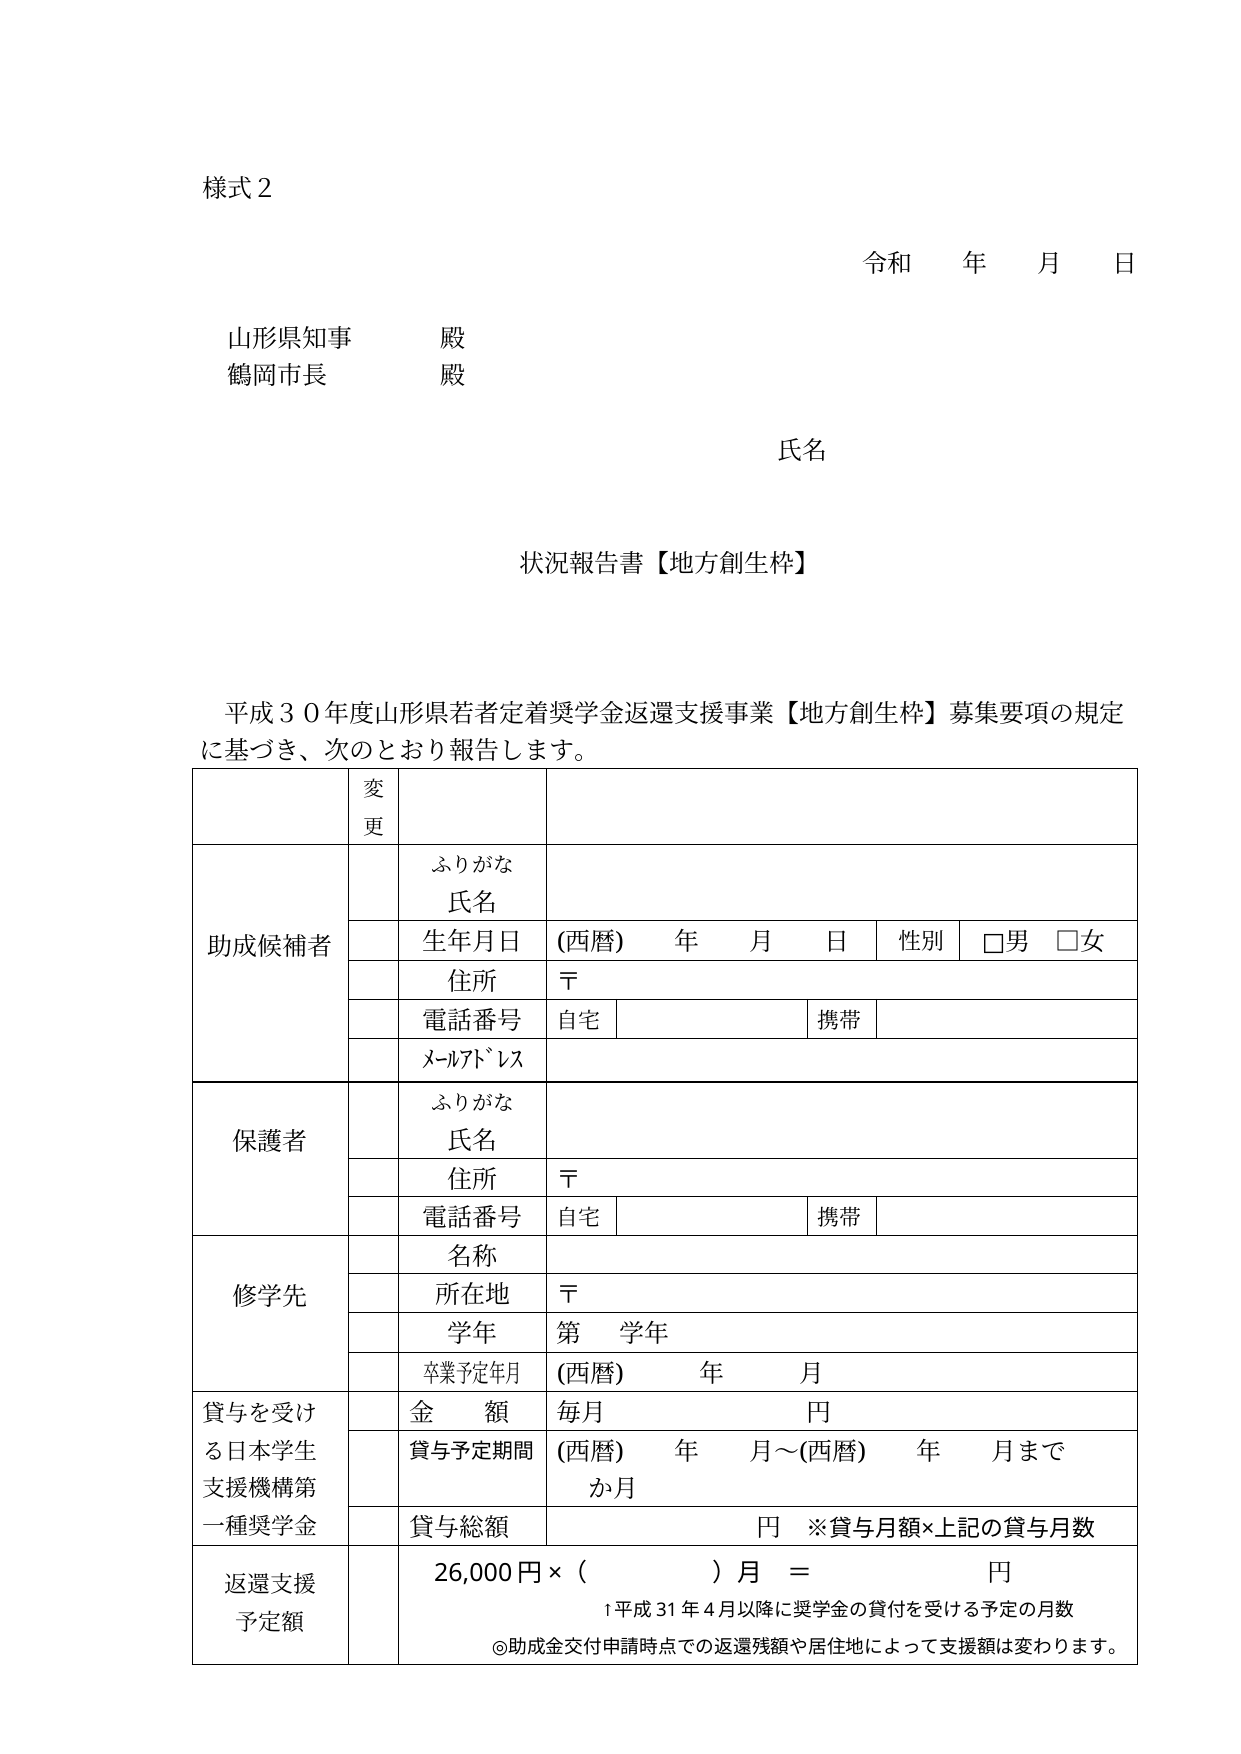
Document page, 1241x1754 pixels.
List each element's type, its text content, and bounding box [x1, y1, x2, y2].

table_header [547, 769, 1137, 844]
table_cell □男 □女 [960, 921, 1137, 960]
table_cell 〒 [547, 1274, 1137, 1312]
table_cell 助成候補者 [193, 845, 348, 1081]
table_cell 自宅 [547, 1197, 616, 1234]
table_cell 第 学年 [547, 1313, 1137, 1352]
table_cell [349, 1274, 398, 1312]
table_cell [877, 1197, 1137, 1234]
table_cell [877, 1000, 1137, 1038]
table_cell [547, 1083, 1137, 1157]
table_cell [349, 1392, 398, 1430]
text 様式２ [177, 168, 1137, 205]
table_cell [349, 1159, 398, 1196]
table_cell 住所 [399, 961, 546, 999]
table_cell 電話番号 [399, 1197, 546, 1234]
text 状況報告書【地方創生枠】 [177, 543, 1137, 580]
table_cell 電話番号 [399, 1000, 546, 1038]
table_cell (西暦) 年 月 [547, 1353, 1137, 1391]
table_cell [349, 1039, 398, 1081]
table_cell 円 ※貸与月額×上記の貸与月数 [547, 1507, 1137, 1544]
text 鶴岡市長 殿 [177, 355, 1137, 393]
text 氏名 [177, 430, 1137, 468]
table_cell [349, 1431, 398, 1506]
table_cell [349, 961, 398, 999]
table_cell [349, 1000, 398, 1038]
table_header 変更 [349, 769, 398, 844]
table_cell 修学先 [193, 1236, 348, 1391]
table_cell 名称 [399, 1236, 546, 1273]
table_cell 携帯 [808, 1000, 876, 1038]
table_cell [349, 1313, 398, 1352]
table_cell [349, 1546, 398, 1664]
table_cell [547, 1236, 1137, 1273]
table_cell 貸与総額 [399, 1507, 546, 1544]
table_cell 住所 [399, 1159, 546, 1196]
table_header [193, 769, 348, 844]
table_cell 携帯 [808, 1197, 876, 1234]
table_cell 〒 [547, 961, 1137, 999]
table_cell ﾒｰﾙｱﾄﾞﾚｽ [399, 1039, 546, 1081]
table_cell 貸与を受ける日本学生支援機構第一種奨学金 [193, 1392, 348, 1544]
table_cell 卒業予定年月 [399, 1353, 546, 1391]
table_cell 〒 [547, 1159, 1137, 1196]
table_cell [349, 1507, 398, 1544]
text 令和 年 月 日 [177, 243, 1137, 280]
table_cell [349, 921, 398, 960]
table_cell (西暦) 年 月 日 [547, 921, 876, 960]
table_cell 学年 [399, 1313, 546, 1352]
table_cell [547, 1039, 1137, 1081]
table_cell ふりがな 氏名 [399, 845, 546, 920]
table_cell [349, 1083, 398, 1157]
table_cell 貸与予定期間 [399, 1431, 546, 1506]
table_cell [349, 1236, 398, 1273]
table_cell 自宅 [547, 1000, 616, 1038]
table_cell [547, 845, 1137, 920]
table_cell 所在地 [399, 1274, 546, 1312]
table_cell 金 額 [399, 1392, 546, 1430]
table_cell [349, 845, 398, 920]
table_header [399, 769, 546, 844]
table_cell [617, 1000, 807, 1038]
table_cell ふりがな 氏名 [399, 1083, 546, 1157]
table_cell [349, 1353, 398, 1391]
text 平成３０年度山形県若者定着奨学金返還支援事業【地方創生枠】募集要項の規定に基づき、次のとおり報告します。 [199, 693, 1137, 768]
table_cell (西暦) 年 月～(西暦) 年 月まで か月 [547, 1431, 1137, 1506]
table_cell [617, 1197, 807, 1234]
table_cell 毎月 円 [547, 1392, 1137, 1430]
text 山形県知事 殿 [177, 318, 1137, 355]
table_cell 性別 [877, 921, 959, 960]
table_cell 26,000円 ×（ ）月 ＝ 円 ↑平成31年4月以降に奨学金の貸付を受ける予定の月数 ◎助成金交付申請時点での返還残額や居住地によって支援額は変わります。 [399, 1546, 1137, 1664]
table_cell [349, 1197, 398, 1234]
table_cell 生年月日 [399, 921, 546, 960]
table_cell 返還支援 予定額 [193, 1546, 348, 1664]
table_cell 保護者 [193, 1083, 348, 1234]
